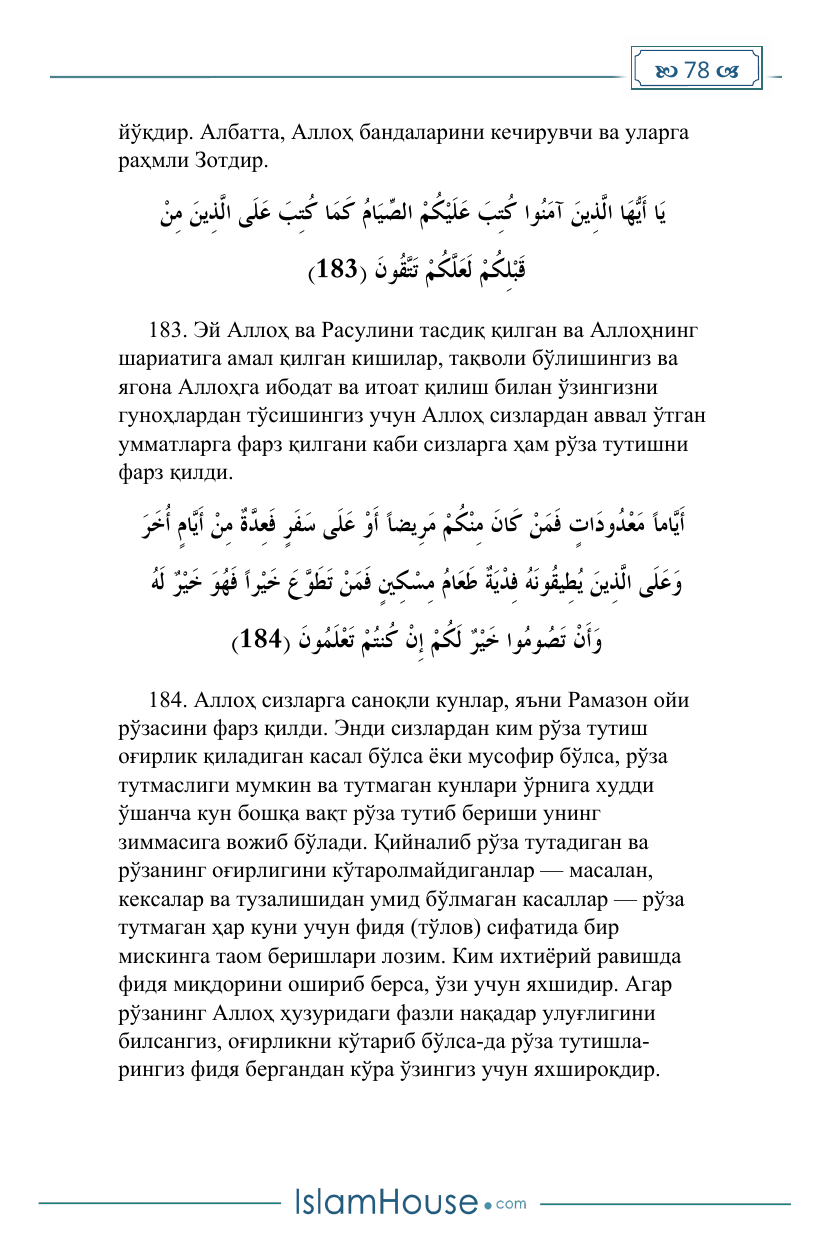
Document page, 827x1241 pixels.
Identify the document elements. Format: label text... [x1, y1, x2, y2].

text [118, 118, 709, 173]
text 184. Аллоҳ сизларга саноқли кунлар, яъни Рамазон ойи рўзасини фарз қилди. Энди сизлардан ким рўза тутиш оғирлик қиладиган касал бўлса ёки мусофир бўлса, рўза тутмаслиги мумкин ва тутмаган кунлари ўрнига худди ўшанча кун бошқа вақт рўза тутиб бериши унинг зиммасига вожиб бўлади. Қийналиб рўза тутадиган ва рўзанинг оғирлигини кўтаролмайдиганлар — масалан, кексалар ва тузалишидан умид бўлмаган касаллар — рўза тутмаган ҳар куни учун фидя (тўлов) сифатида бир мискинга таом беришлари лозим. Ким ихтиёрий равишда фидя миқдорини ошириб берса, ўзи учун яхшидир. Агар рўзанинг Аллоҳ ҳузуридаги фазли нақадар улуғлигини билсангиз, оғирликни кўтариб бўлса-да рўза тутишла-рингиз фидя бергандан кўра ўзингиз учун яхшироқдир. [118, 686, 709, 1082]
text يَا أَيُّهَا الَّذِينَ آمَنُوا كُتِبَ عَلَيْكُمْ الصِّيَامُ كَمَا كُتِبَ عَلَى الَّذِينَ مِنْ قَبْلِكُمْ لَعَلَّكُمْ تَتَّقُونَ (183) [136, 192, 697, 294]
picture [288, 1183, 791, 1221]
picture [31, 1182, 282, 1220]
text أَيَّاماً مَعْدُودَاتٍ فَمَنْ كَانَ مِنْكُمْ مَرِيضاً أَوْ عَلَى سَفَرٍ فَعِدَّةٌ مِنْ أَيَّامٍ أُخَرَ وَعَلَى الَّذِينَ يُطِيقُونَهُ فِدْيَةٌ طَعَامُ مِسْكِينٍ فَمَنْ تَطَوَّعَ خَيْراً فَهُوَ خَيْرٌ لَهُ وَأَنْ تَصُومُوا خَيْرٌ لَكُمْ إِنْ كُنتُمْ تَعْلَمُونَ (184) [136, 503, 697, 664]
text 183. Эй Аллоҳ ва Расулини тасдиқ қилган ва Аллоҳнинг шариатига амал қилган кишилар, тақволи бўлишингиз ва ягона Аллоҳга ибодат ва итоат қилиш билан ўзингизни гуноҳлардан тўсишингиз учун Аллоҳ сизлардан аввал ўтган умматларга фарз қилгани каби сизларга ҳам рўза тутишни фарз қилди. [118, 316, 709, 484]
